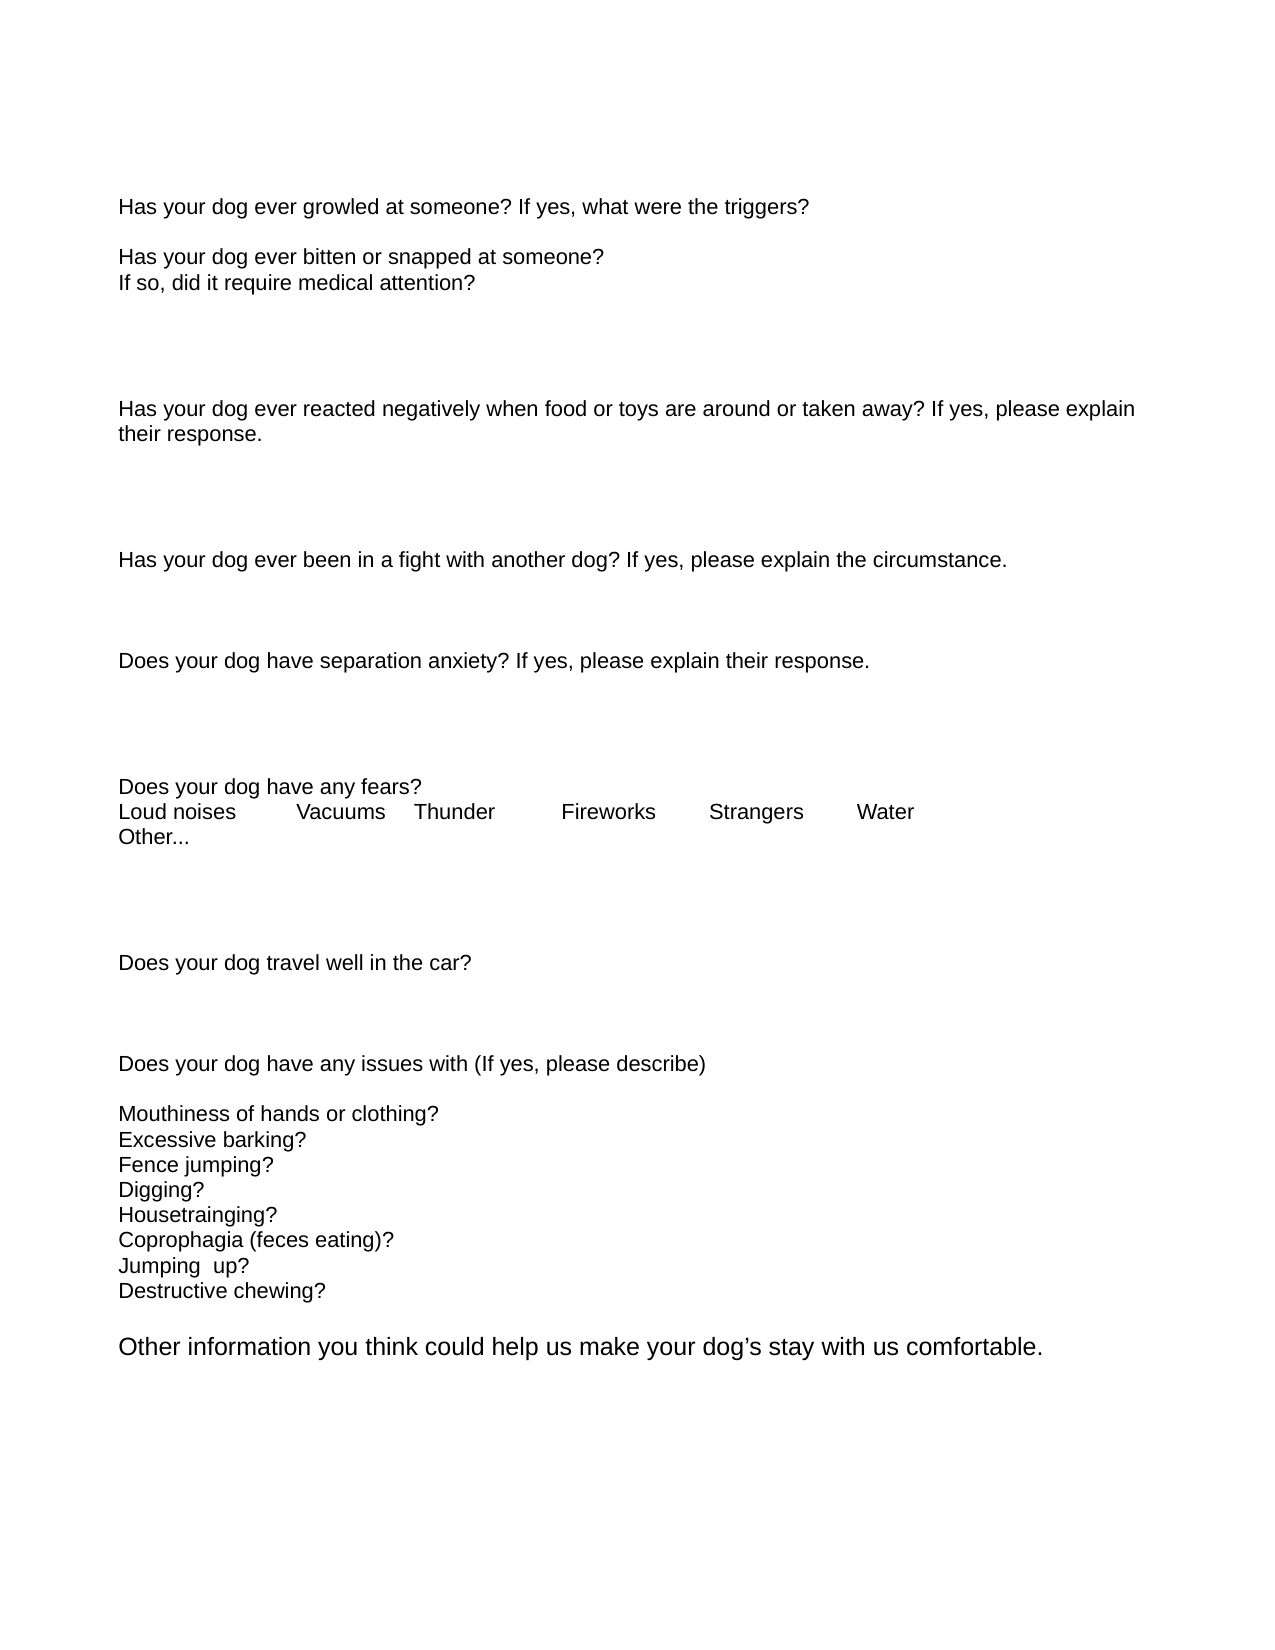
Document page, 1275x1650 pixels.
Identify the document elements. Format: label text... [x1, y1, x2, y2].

text If so, did it require medical attention? [118, 269, 1157, 294]
text Does your dog have any issues with (If yes, please describe) [118, 1051, 1157, 1076]
text Does your dog have separation anxiety? If yes, please explain their response. [118, 647, 1157, 673]
text Jumping up? [118, 1252, 1157, 1278]
text Has your dog ever growled at someone? If yes, what were the triggers? [118, 194, 1157, 219]
text Fence jumping? [118, 1152, 1157, 1177]
text Digging? [118, 1177, 1157, 1202]
text Housetrainging? [118, 1202, 1157, 1227]
text Coprophagia (feces eating)? [118, 1227, 1157, 1252]
text Excessive barking? [118, 1126, 1157, 1152]
text Destructive chewing? [118, 1278, 1157, 1303]
text Other... [118, 824, 1157, 849]
text Has your dog ever been in a fight with another dog? If yes, please explain the circumstance. [118, 547, 1157, 572]
text Mouthiness of hands or clothing? [118, 1101, 1157, 1126]
text Does your dog have any fears? [118, 773, 1157, 799]
text Does your dog travel well in the car? [118, 950, 1157, 975]
text Loud noises Vacuums Thunder Fireworks Strangers Water [118, 799, 1157, 824]
text Has your dog ever reacted negatively when food or toys are around or taken away? If yes, please explain their response. [118, 395, 1157, 446]
text Has your dog ever bitten or snapped at someone? [118, 244, 1157, 269]
text Other information you think could help us make your dog’s stay with us comfortable. [118, 1332, 1157, 1360]
